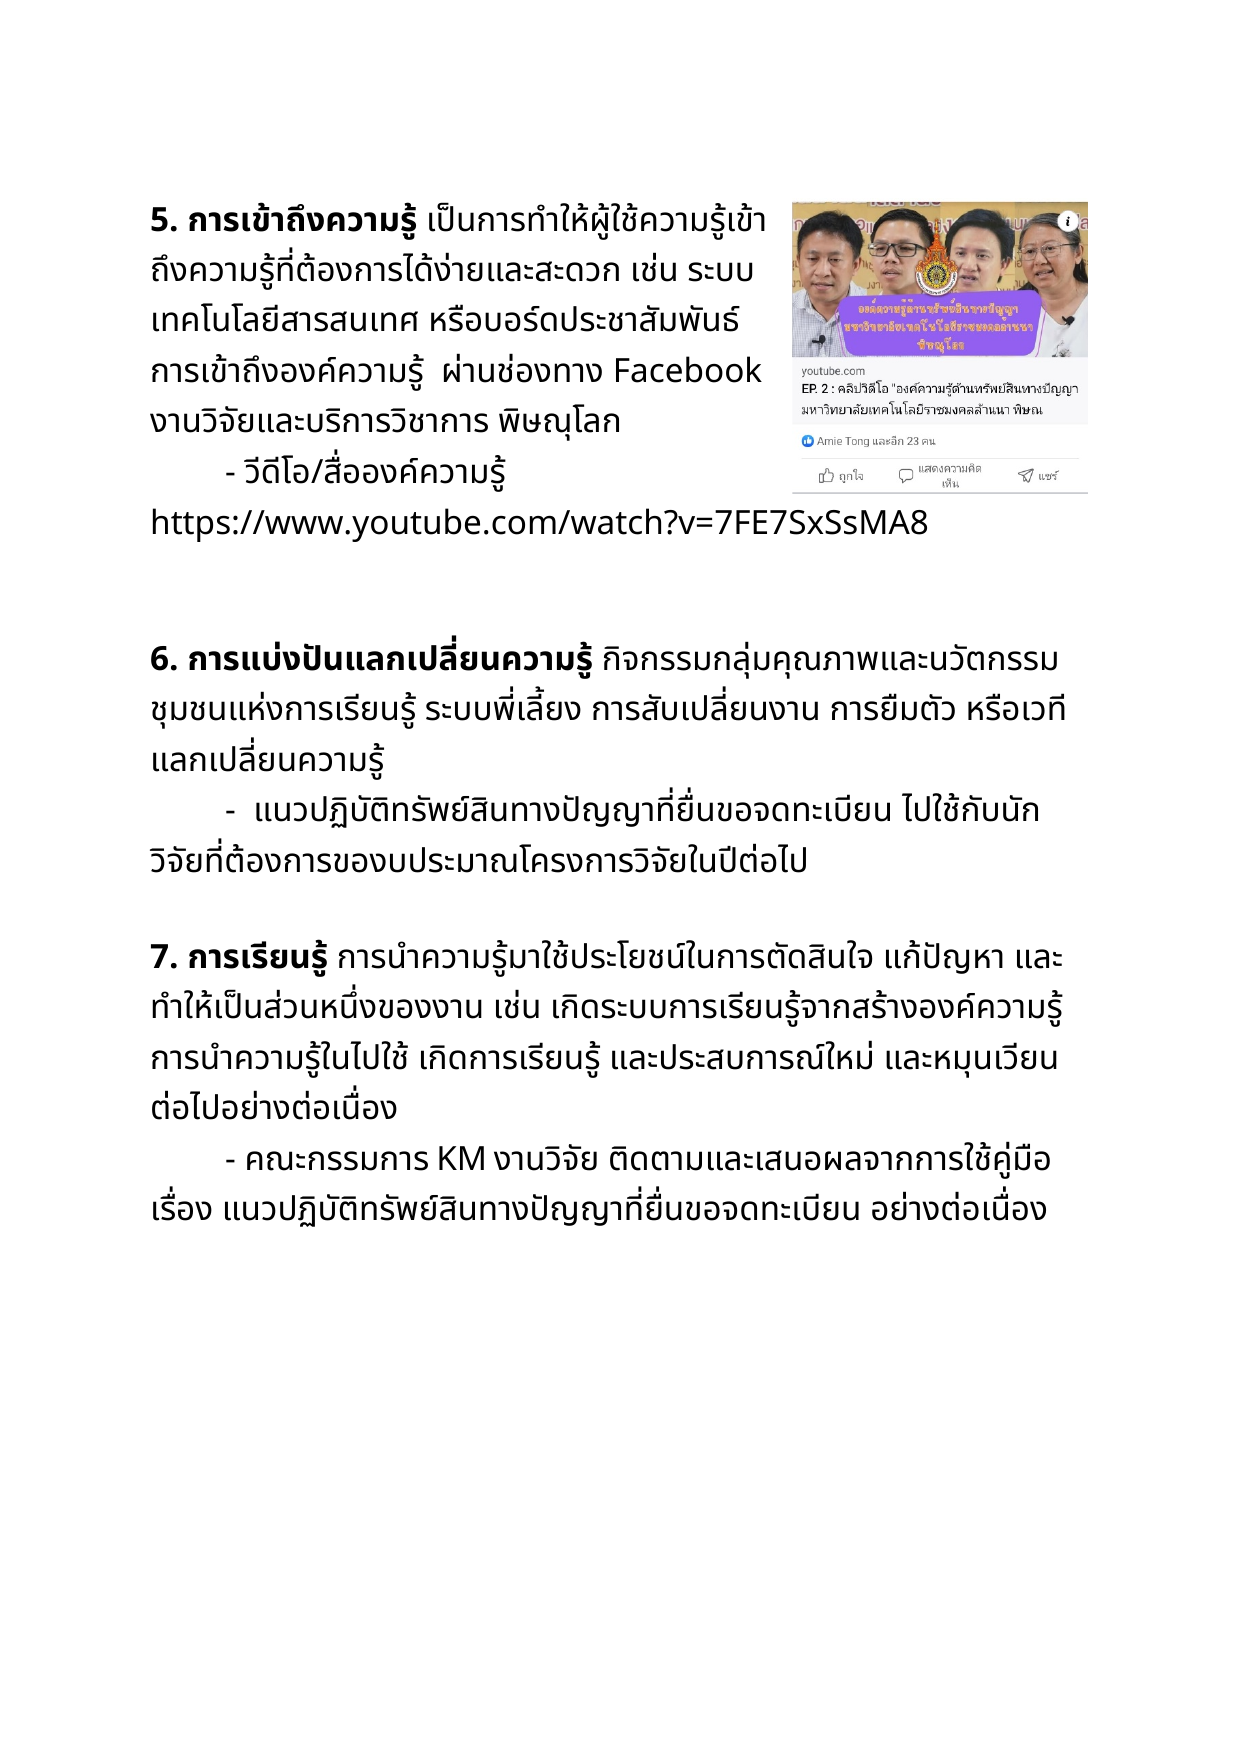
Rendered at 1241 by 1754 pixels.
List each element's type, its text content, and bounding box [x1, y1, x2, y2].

picture [792, 198, 1088, 492]
text 6. การแบ่งปันแลกเปลี่ยนความรู้ กิจกรรมกลุ่มคุณภาพและนวัตกรรม ชุมชนแห่งการเรียนรู้ ระบบพี่เลี้ยง การสับเปลี่ยนงาน การยืมตัว หรือเวทีแลกเปลี่ยนความรู้ [150, 635, 1090, 786]
text - วีดีโอ/สื่อองค์ความรู้ https://www.youtube.com/watch?v=7FE7SxSsMA8 [150, 448, 1090, 544]
text - แนวปฏิบัติทรัพย์สินทางปัญญาที่ยื่นขอจดทะเบียน ไปใช้กับนักวิจัยที่ต้องการของบประมาณโครงการวิจัยในปีต่อไป [150, 786, 1090, 887]
text 7. การเรียนรู้ การนำความรู้มาใช้ประโยชน์ในการตัดสินใจ แก้ปัญหา และทำให้เป็นส่วนหนึ่งของงาน เช่น เกิดระบบการเรียนรู้จากสร้างองค์ความรู้ การนำความรู้ในไปใช้ เกิดการเรียนรู้ และประสบการณ์ใหม่ และหมุนเวียนต่อไปอย่างต่อเนื่อง [150, 933, 1090, 1134]
text การเข้าถึงองค์ความรู้ ผ่านช่องทาง Facebook งานวิจัยและบริการวิชาการ พิษณุโลก [150, 347, 792, 448]
text 5. การเข้าถึงความรู้ เป็นการทำให้ผู้ใช้ความรู้เข้าถึงความรู้ที่ต้องการได้ง่ายและสะดวก เช่น ระบบเทคโนโลยีสารสนเทศ หรือบอร์ดประชาสัมพันธ์ [150, 195, 1090, 347]
text - คณะกรรมการKMงานวิจัย ติดตามและเสนอผลจากการใช้คู่มือ เรื่อง แนวปฏิบัติทรัพย์สินทางปัญญาที่ยื่นขอจดทะเบียน อย่างต่อเนื่อง [150, 1134, 1090, 1236]
